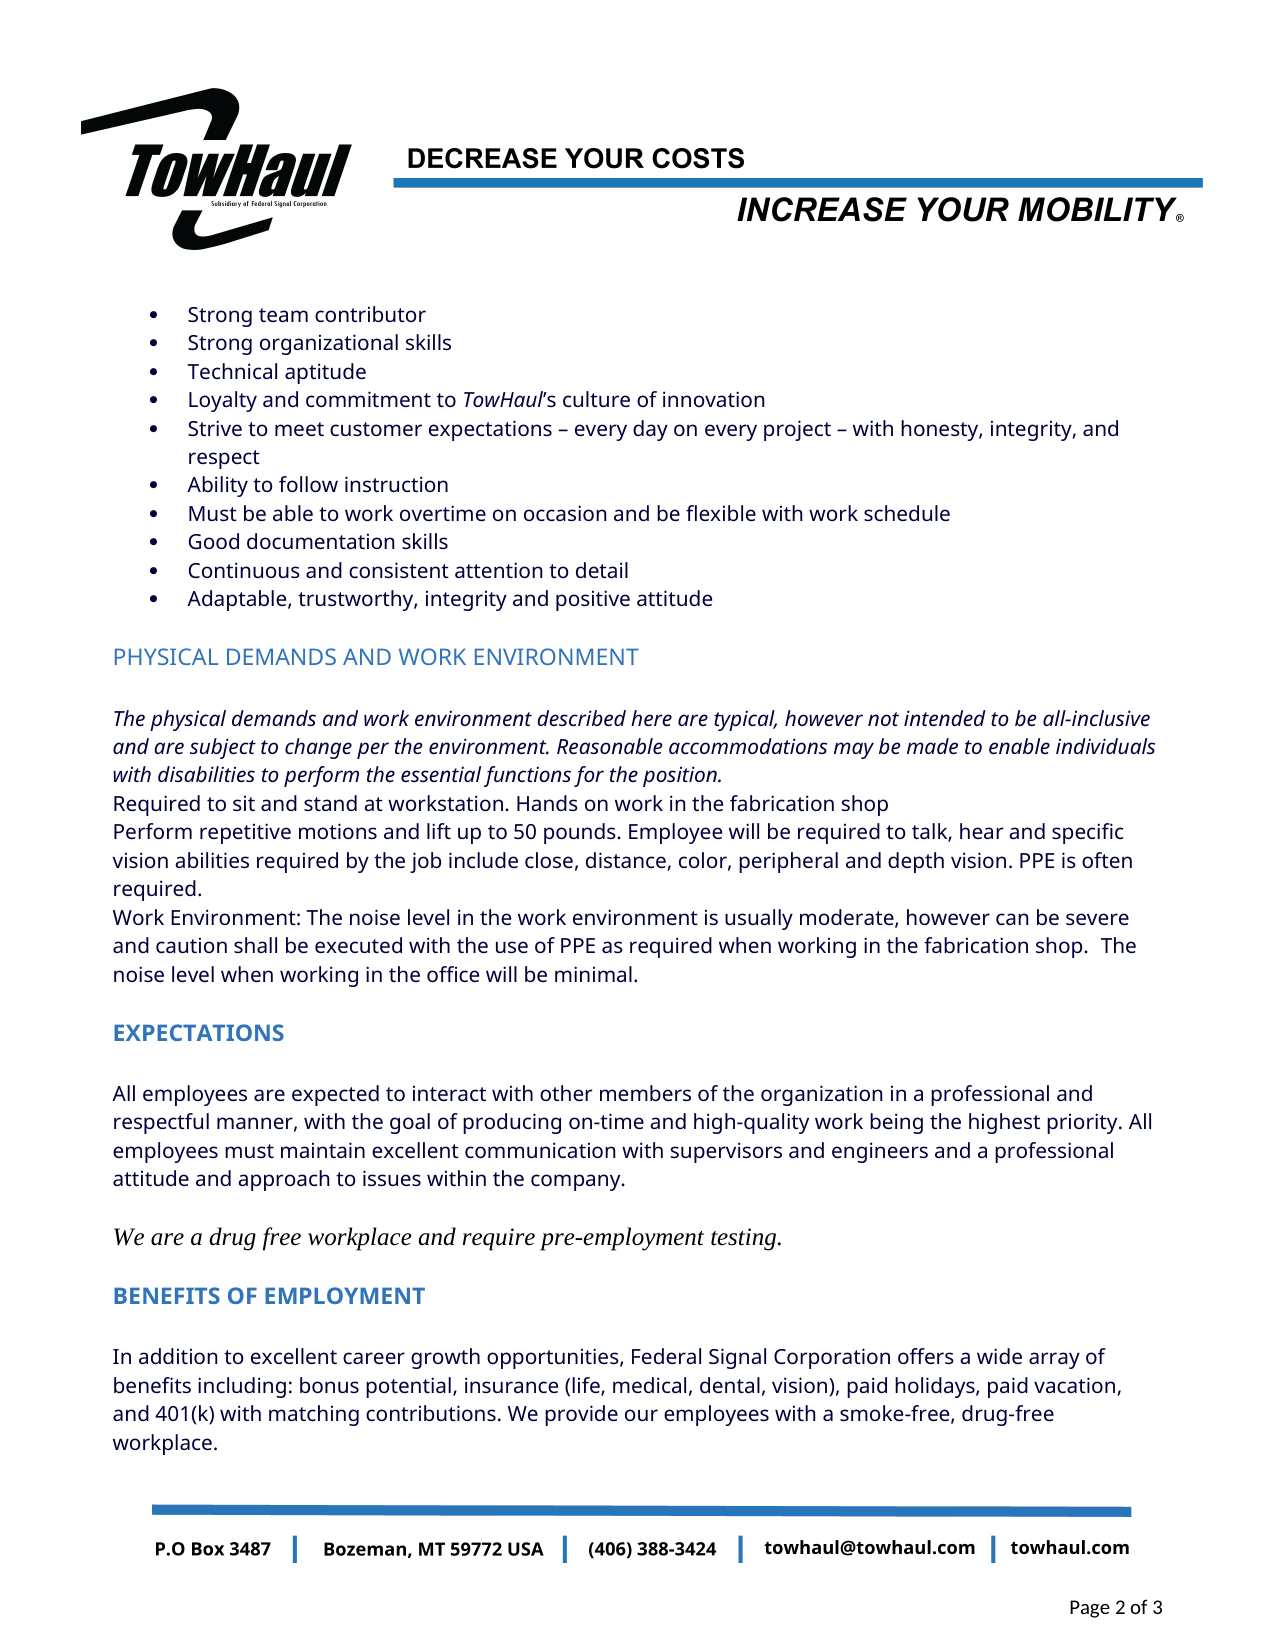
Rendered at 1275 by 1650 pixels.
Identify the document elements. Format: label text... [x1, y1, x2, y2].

text In addition to excellent career growth opportunities, Federal Signal Corporation offers a wide array of benefits including: bonus potential, insurance (life, medical, dental, vision), paid holidays, paid vacation, and 401(k) with matching contributions. We provide our employees with a smoke-free, drug-free workplace. [112, 1342, 1162, 1456]
list Strong organizational skills [150, 328, 1162, 357]
title Physical demands and work environment [112, 641, 1162, 672]
text Required to sit and stand at workstation. Hands on work in the fabrication shop [112, 789, 1162, 817]
text The physical demands and work environment described here are typical, however not intended to be all-inclusive and are subject to change per the environment. Reasonable accommodations may be made to enable individuals with disabilities to perform the essential functions for the position. [112, 704, 1162, 789]
title Benefits of Employment [112, 1280, 1162, 1311]
list Good documentation skills [150, 527, 1162, 556]
list Technical aptitude [150, 357, 1162, 385]
title Expectations [112, 1017, 1162, 1048]
picture [0, 13, 1275, 1650]
list Strive to meet customer expectations – every day on every project – with honesty, integrity, and respect [150, 414, 1162, 471]
list Adaptable, trustworthy, integrity and positive attitude [150, 584, 1162, 613]
list Ability to follow instruction [150, 471, 1162, 499]
text Perform repetitive motions and lift up to 50 pounds. Employee will be required to talk, hear and specific vision abilities required by the job include close, distance, color, peripheral and depth vision. PPE is often required. [112, 817, 1162, 903]
list Must be able to work overtime on occasion and be flexible with work schedule [150, 499, 1162, 527]
text All employees are expected to interact with other members of the organization in a professional and respectful manner, with the goal of producing on-time and high-quality work being the highest priority. All employees must maintain excellent communication with supervisors and engineers and a professional attitude and approach to issues within the company. [112, 1079, 1162, 1193]
text We are a drug free workplace and require pre-employment testing. [112, 1222, 1162, 1251]
list Strong team contributor [150, 300, 1162, 328]
text Work Environment: The noise level in the work environment is usually moderate, however can be severe and caution shall be executed with the use of PPE as required when working in the fabrication shop. The noise level when working in the office will be minimal. [112, 903, 1162, 988]
list Loyalty and commitment to TowHaul’s culture of innovation [150, 385, 1162, 414]
list Continuous and consistent attention to detail [150, 556, 1162, 584]
